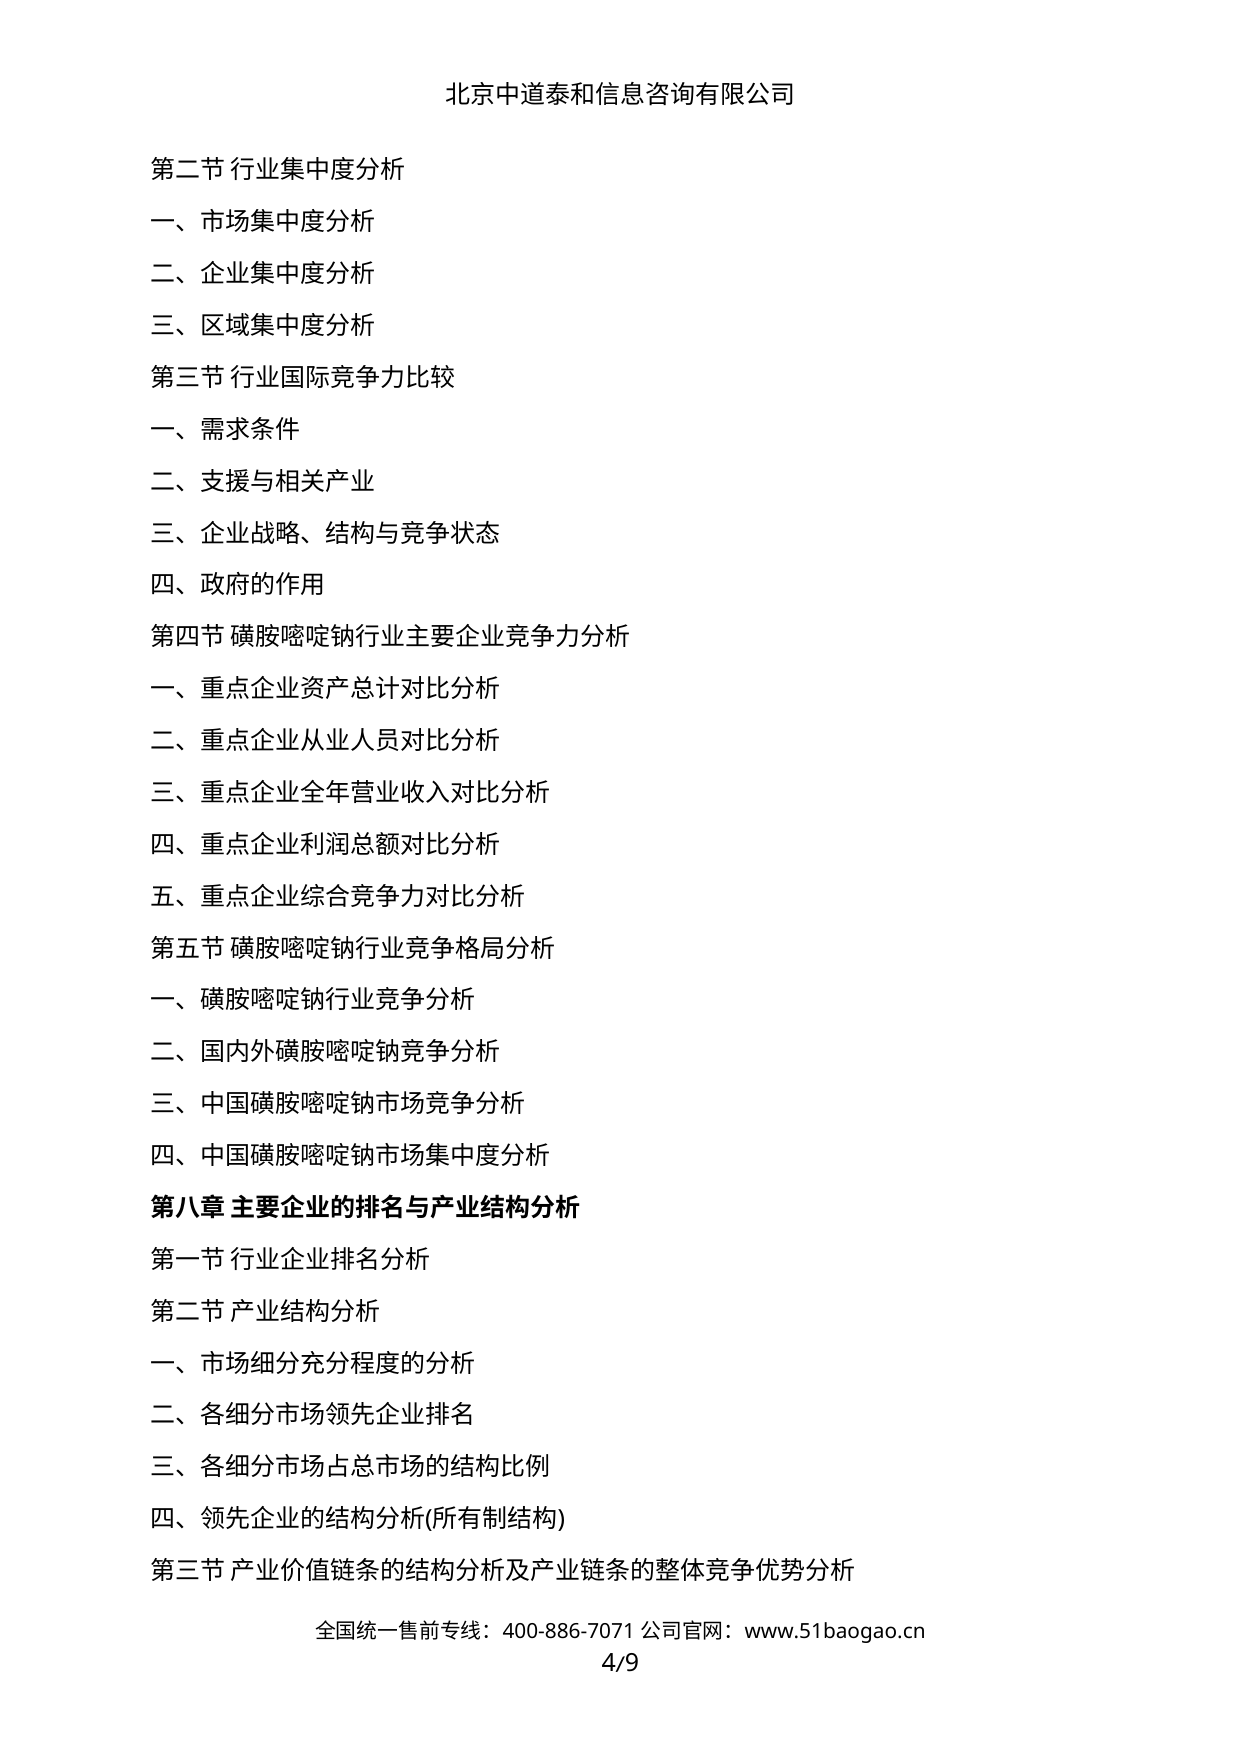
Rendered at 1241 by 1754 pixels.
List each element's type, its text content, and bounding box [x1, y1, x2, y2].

text 四、领先企业的结构分析(所有制结构) [150, 1499, 1090, 1535]
text 二、各细分市场领先企业排名 [150, 1395, 1090, 1431]
text 四、中国磺胺嘧啶钠市场集中度分析 [150, 1136, 1090, 1172]
text 一、需求条件 [150, 409, 1090, 446]
text 一、市场细分充分程度的分析 [150, 1343, 1090, 1379]
text 三、各细分市场占总市场的结构比例 [150, 1447, 1090, 1483]
text 二、重点企业从业人员对比分析 [150, 721, 1090, 757]
text 三、区域集中度分析 [150, 306, 1090, 342]
text 第三节 行业国际竞争力比较 [150, 357, 1090, 394]
text 第八章 主要企业的排名与产业结构分析 [150, 1187, 1090, 1224]
text 五、重点企业综合竞争力对比分析 [150, 876, 1090, 912]
text 二、企业集中度分析 [150, 254, 1090, 290]
text 第五节 磺胺嘧啶钠行业竞争格局分析 [150, 928, 1090, 964]
text 四、政府的作用 [150, 565, 1090, 601]
text 第三节 产业价值链条的结构分析及产业链条的整体竞争优势分析 [150, 1551, 1090, 1587]
text 三、重点企业全年营业收入对比分析 [150, 772, 1090, 809]
text 第二节 产业结构分析 [150, 1291, 1090, 1327]
text 二、国内外磺胺嘧啶钠竞争分析 [150, 1032, 1090, 1068]
text 一、重点企业资产总计对比分析 [150, 669, 1090, 705]
text 第二节 行业集中度分析 [150, 150, 1090, 186]
text 一、磺胺嘧啶钠行业竞争分析 [150, 980, 1090, 1016]
text 一、市场集中度分析 [150, 202, 1090, 238]
text 三、企业战略、结构与竞争状态 [150, 513, 1090, 549]
text 四、重点企业利润总额对比分析 [150, 824, 1090, 861]
text 三、中国磺胺嘧啶钠市场竞争分析 [150, 1084, 1090, 1120]
text 第四节 磺胺嘧啶钠行业主要企业竞争力分析 [150, 617, 1090, 653]
text 第一节 行业企业排名分析 [150, 1239, 1090, 1276]
text 二、支援与相关产业 [150, 461, 1090, 497]
